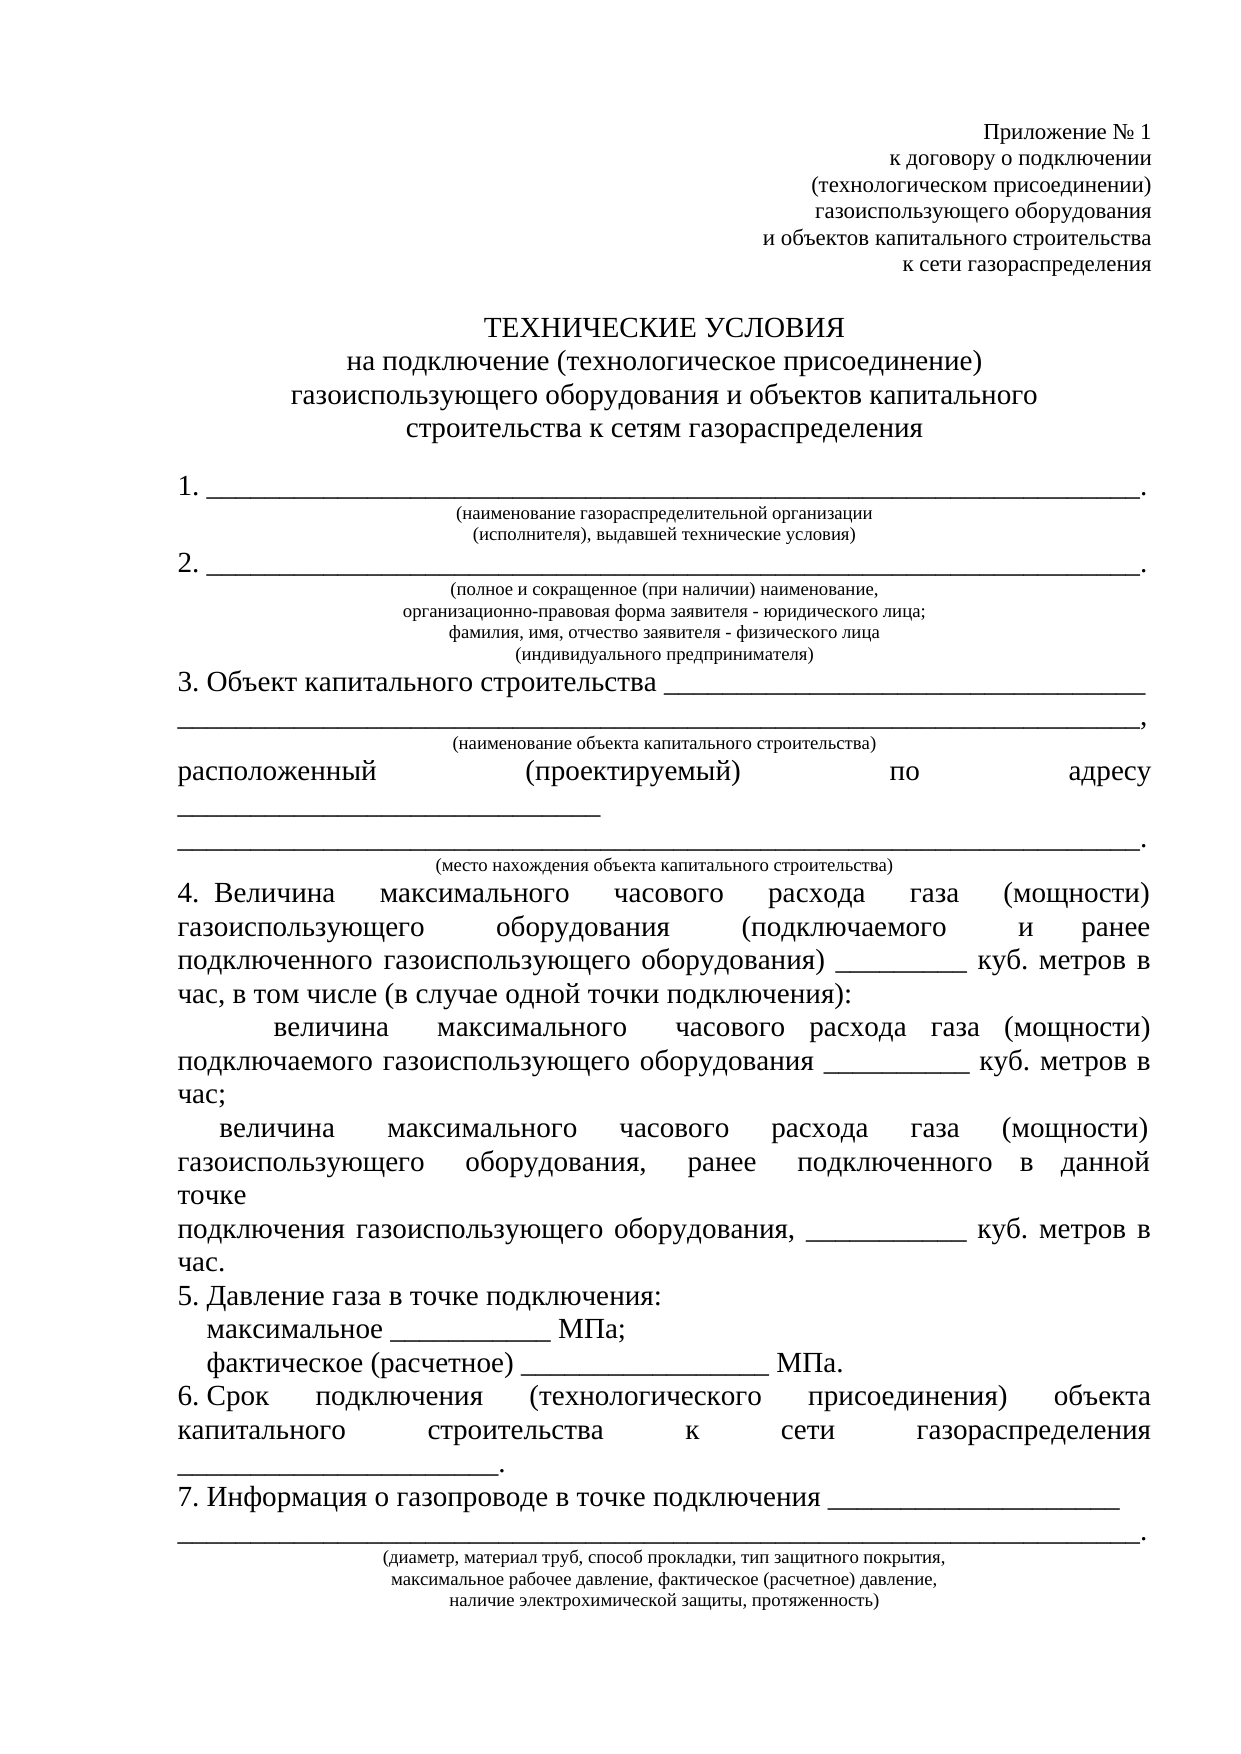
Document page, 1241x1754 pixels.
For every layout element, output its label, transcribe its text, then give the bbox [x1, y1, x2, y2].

text (место нахождения объекта капитального строительства) [177, 854, 1152, 875]
text (наименование объекта капитального строительства) [177, 732, 1152, 753]
text __________________________________________________________________, [177, 698, 1152, 732]
text подключения газоиспользующего оборудования, ___________ куб. метров в час. [177, 1211, 1152, 1278]
text __________________________________________________________________. [177, 1513, 1152, 1546]
text Приложение № 1 [177, 118, 1152, 144]
text на подключение (технологическое присоединение) [177, 343, 1152, 377]
text 3. Объект капитального строительства _________________________________ [177, 664, 1152, 698]
text газоиспользующего оборудования [177, 197, 1152, 223]
text фактическое (расчетное) _________________ МПа. [177, 1345, 1152, 1378]
text фамилия, имя, отчество заявителя - физического лица [177, 621, 1152, 643]
text (индивидуального предпринимателя) [177, 643, 1152, 664]
text 5. Давление газа в точке подключения: [177, 1278, 1152, 1311]
text 6. Срок подключения (технологического присоединения) объекта капитального строительства к сети газораспределения ______________________. [177, 1378, 1152, 1479]
text (диаметр, материал труб, способ прокладки, тип защитного покрытия, [177, 1546, 1152, 1568]
text расположенный (проектируемый) по адресу _____________________________ [177, 753, 1152, 820]
text __________________________________________________________________. [177, 820, 1152, 854]
text ТЕХНИЧЕСКИЕ УСЛОВИЯ [177, 310, 1152, 343]
text (исполнителя), выдавшей технические условия) [177, 523, 1152, 545]
text (полное и сокращенное (при наличии) наименование, [177, 578, 1152, 600]
text наличие электрохимической защиты, протяженность) [177, 1589, 1152, 1611]
text (наименование газораспределительной организации [177, 502, 1152, 523]
text газоиспользующего оборудования и объектов капитального [177, 377, 1152, 410]
text максимальное рабочее давление, фактическое (расчетное) давление, [177, 1568, 1152, 1589]
text организационно-правовая форма заявителя - юридического лица; [177, 600, 1152, 621]
text 4. Величина максимального часового расхода газа (мощности) газоиспользующего оборудования (подключаемого и ранее подключенного газоиспользующего оборудования) _________ куб. метров в час, в том числе (в случае одной точки подключения): [177, 875, 1152, 1009]
text (технологическом присоединении) [177, 171, 1152, 197]
text к договору о подключении [177, 144, 1152, 171]
text 1. ________________________________________________________________. [177, 468, 1152, 502]
text 7. Информация о газопроводе в точке подключения ____________________ [177, 1479, 1152, 1513]
text величина максимального часового расхода газа (мощности) подключаемого газоиспользующего оборудования __________ куб. метров в час; [177, 1009, 1152, 1110]
text строительства к сетям газораспределения [177, 410, 1152, 444]
text к сети газораспределения [177, 250, 1152, 276]
text величина максимального часового расхода газа (мощности) газоиспользующего оборудования, ранее подключенного в данной точке [177, 1110, 1152, 1211]
text 2. ________________________________________________________________. [177, 545, 1152, 578]
text максимальное ___________ МПа; [177, 1311, 1152, 1345]
text и объектов капитального строительства [177, 223, 1152, 250]
